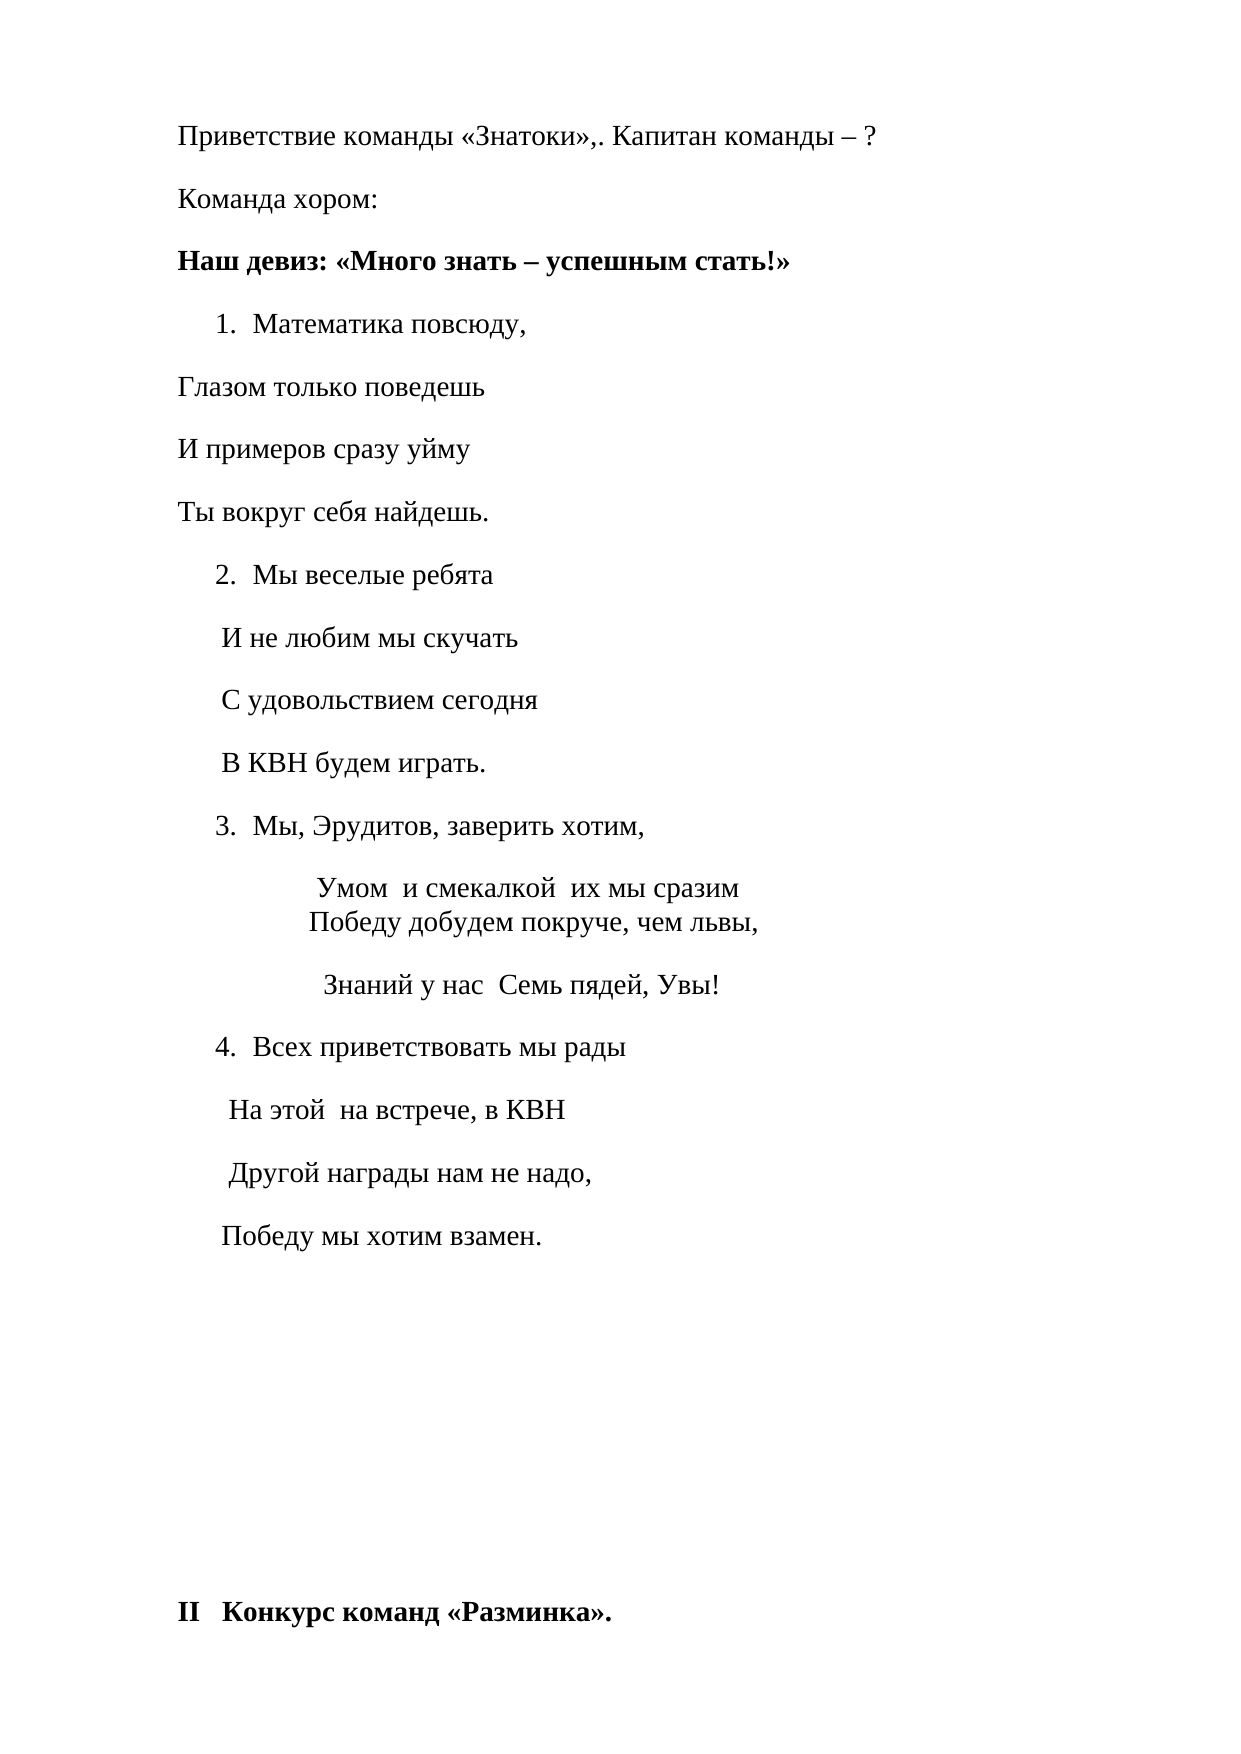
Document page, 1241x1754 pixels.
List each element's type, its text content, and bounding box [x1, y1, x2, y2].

text В КВН будем играть. [177, 745, 1152, 779]
text Приветствие команды «Знатоки»,. Капитан команды – ? [177, 118, 1152, 152]
text Ты вокруг себя найдешь. [177, 494, 1152, 528]
text Другой награды нам не надо, [177, 1155, 1152, 1188]
text II Конкурс команд «Разминка». [177, 1594, 1152, 1627]
text И не любим мы скучать [177, 620, 1152, 653]
list Всех приветствовать мы рады [215, 1029, 1152, 1063]
text И примеров сразу уйму [177, 432, 1152, 465]
text С удовольствием сегодня [177, 682, 1152, 716]
text Глазом только поведешь [177, 369, 1152, 402]
list Мы веселые ребята [215, 557, 1152, 591]
list Математика повсюду, [215, 306, 1152, 340]
text На этой на встрече, в КВН [177, 1092, 1152, 1126]
list Мы, Эрудитов, заверить хотим, [215, 808, 1152, 841]
text Команда хором: [177, 181, 1152, 214]
text Знаний у нас Семь пядей, Увы! [177, 967, 1152, 1000]
text Победу мы хотим взамен. [177, 1218, 1152, 1251]
text Умом и смекалкой их мы сразим Победу добудем покруче, чем львы, [177, 871, 1152, 938]
text Наш девиз: «Много знать – успешным стать!» [177, 243, 1152, 277]
